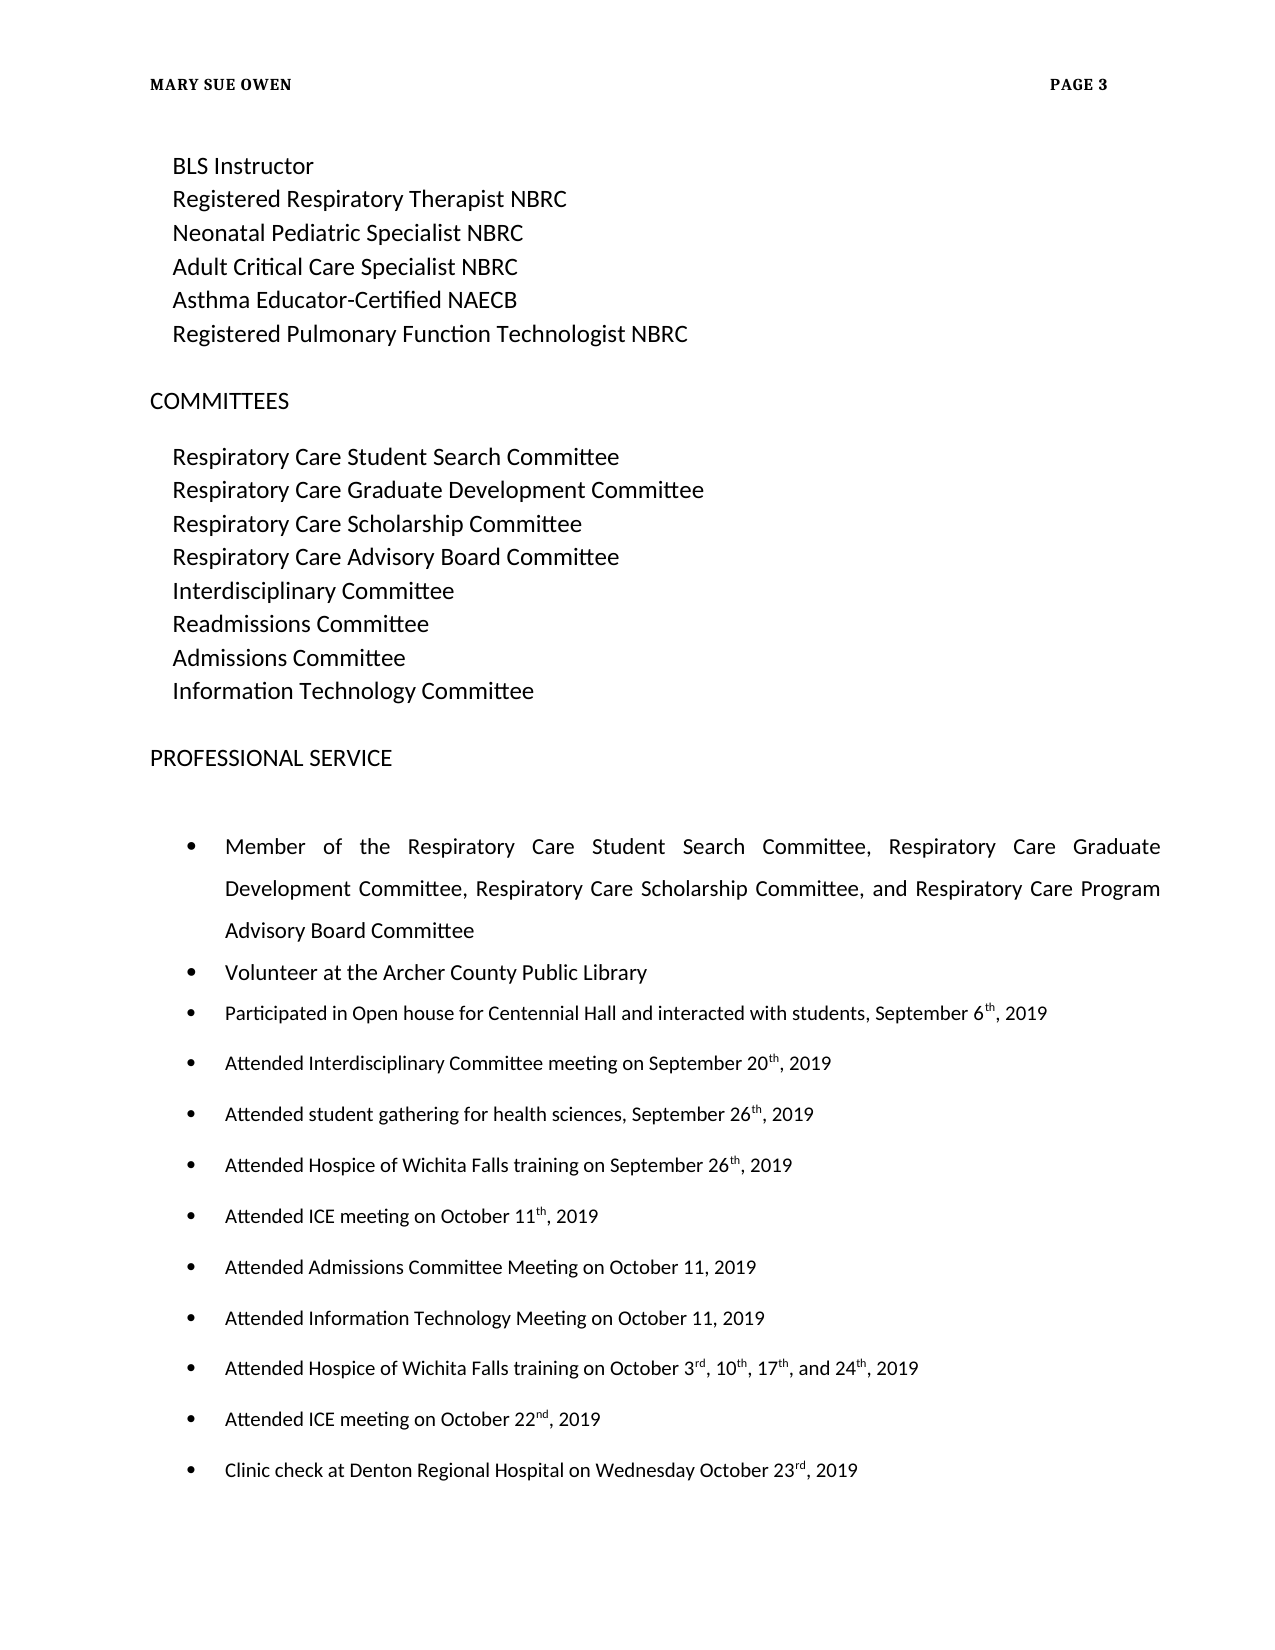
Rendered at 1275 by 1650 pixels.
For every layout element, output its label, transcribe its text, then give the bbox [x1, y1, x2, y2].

text PROFESSIONAL SERVICE [150, 742, 1162, 773]
text Asthma Educator-Certified NAECB [150, 284, 1162, 315]
text Adult Critical Care Specialist NBRC [150, 251, 1162, 281]
text Registered Respiratory Therapist NBRC [150, 183, 1162, 214]
text Neonatal Pediatric Specialist NBRC [150, 217, 1162, 248]
text Readmissions Committee [150, 608, 1162, 639]
text Information Technology Committee [150, 675, 1162, 706]
list Volunteer at the Archer County Public Library [187, 958, 1162, 986]
text Respiratory Care Advisory Board Committee [150, 541, 1162, 572]
list Attended ICE meeting on October 11th, 2019 [187, 1203, 1162, 1228]
text BLS Instructor [150, 150, 1162, 181]
text Interdisciplinary Committee [150, 575, 1162, 605]
list Attended Interdisciplinary Committee meeting on September 20th, 2019 [187, 1051, 1162, 1076]
text Registered Pulmonary Function Technologist NBRC [150, 318, 1162, 348]
text Respiratory Care Scholarship Committee [150, 508, 1162, 538]
list Attended ICE meeting on October 22nd, 2019 [187, 1406, 1162, 1432]
list Member of the Respiratory Care Student Search Committee, Respiratory Care Graduate Development Committee, Respiratory Care Scholarship Committee, and Respiratory Care Program Advisory Board Committee [187, 832, 1162, 944]
list Attended Hospice of Wichita Falls training on September 26th, 2019 [187, 1152, 1162, 1178]
list Attended Information Technology Meeting on October 11, 2019 [187, 1305, 1162, 1330]
list Attended Admissions Committee Meeting on October 11, 2019 [187, 1254, 1162, 1279]
text COMMITTEES [150, 385, 1162, 415]
list Clinic check at Denton Regional Hospital on Wednesday October 23rd, 2019 [187, 1457, 1162, 1483]
text Admissions Committee [150, 642, 1162, 672]
list Participated in Open house for Centennial Hall and interacted with students, September 6th, 2019 [187, 1000, 1162, 1025]
text Respiratory Care Graduate Development Committee [150, 474, 1162, 505]
list Attended student gathering for health sciences, September 26th, 2019 [187, 1101, 1162, 1127]
text Respiratory Care Student Search Committee [150, 441, 1162, 471]
list Attended Hospice of Wichita Falls training on October 3rd, 10th, 17th, and 24th, 2019 [187, 1356, 1162, 1381]
